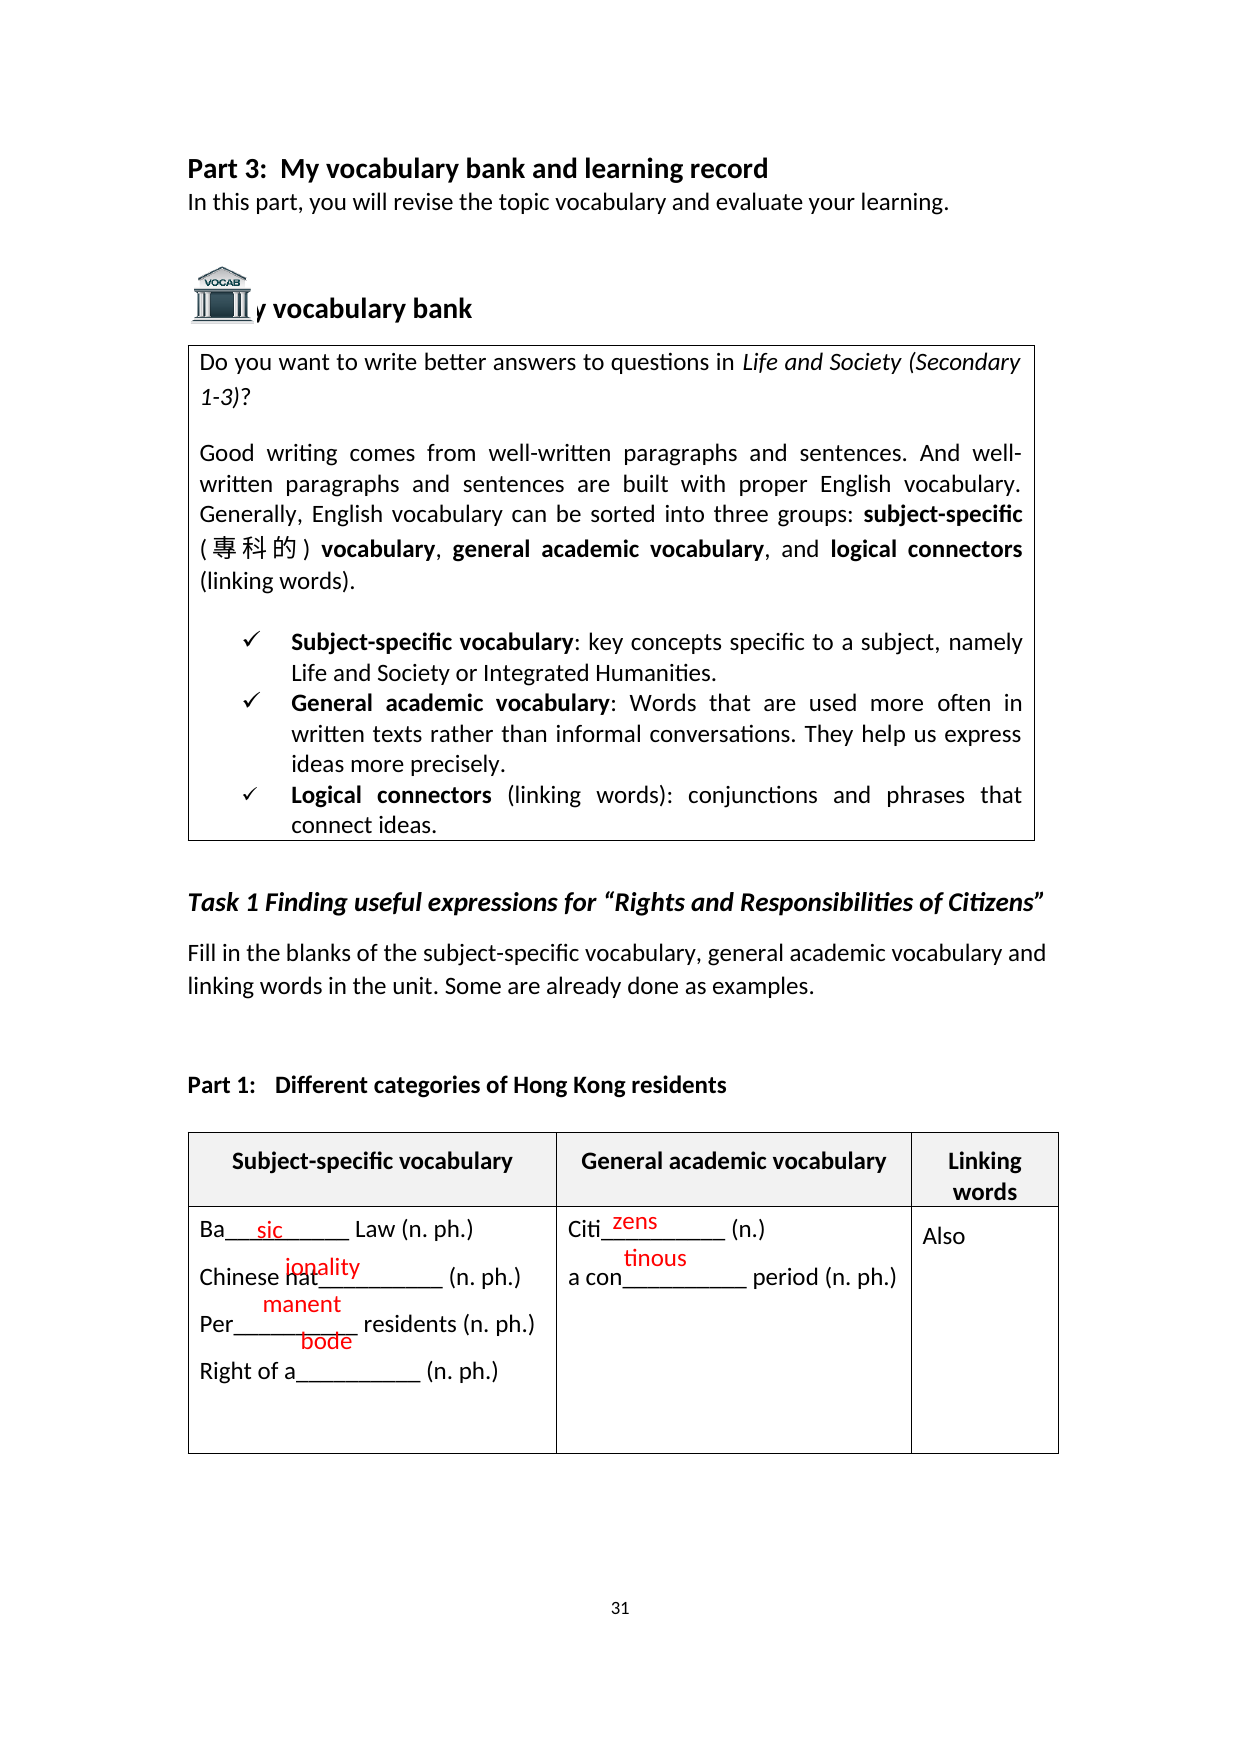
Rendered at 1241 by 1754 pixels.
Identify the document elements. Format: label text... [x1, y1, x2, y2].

table_cell Ba__________ Law (n. ph.) Chinese nat__________ (n. ph.) Per__________ residents (n. ph.) Right of a__________ (n. ph.) [189, 1207, 556, 1453]
table_header Linking words [912, 1133, 1058, 1206]
text Part 1: Different categories of Hong Kong residents [187, 1069, 1053, 1100]
text Part 3: My vocabulary bank and learning record [187, 150, 1053, 186]
table_header Do you want to write better answers to questions in Life and Society (Secondary 1-3)? Good writing comes from well-written paragraphs and sentences. And well-written paragraphs and sentences are built with proper English vocabulary. Generally, English vocabulary can be sorted into three groups: subject-specific (專科的) vocabulary, general academic vocabulary, and logical connectors (linking words). Subject-specific vocabulary: key concepts specific to a subject, namely Life and Society or Integrated Humanities. General academic vocabulary: Words that are used more often in written texts rather than informal conversations. They help us express ideas more precisely. Logical connectors (linking words): conjunctions and phrases that connect ideas. [189, 346, 1034, 840]
table_header Subject-specific vocabulary [189, 1133, 556, 1206]
text In this part, you will revise the topic vocabulary and evaluate your learning. [187, 186, 1053, 216]
text My vocabulary bank [257, 290, 1053, 326]
text Fill in the blanks of the subject-specific vocabulary, general academic vocabulary and linking words in the unit. Some are already done as examples. [187, 937, 1053, 1001]
text Task 1 Finding useful expressions for “Rights and Responsibilities of Citizens” [187, 885, 1053, 918]
table_cell Also [912, 1207, 1058, 1453]
table_cell Citi__________ (n.) a con__________ period (n. ph.) [557, 1207, 911, 1453]
table_header General academic vocabulary [557, 1133, 911, 1206]
picture [188, 262, 257, 326]
